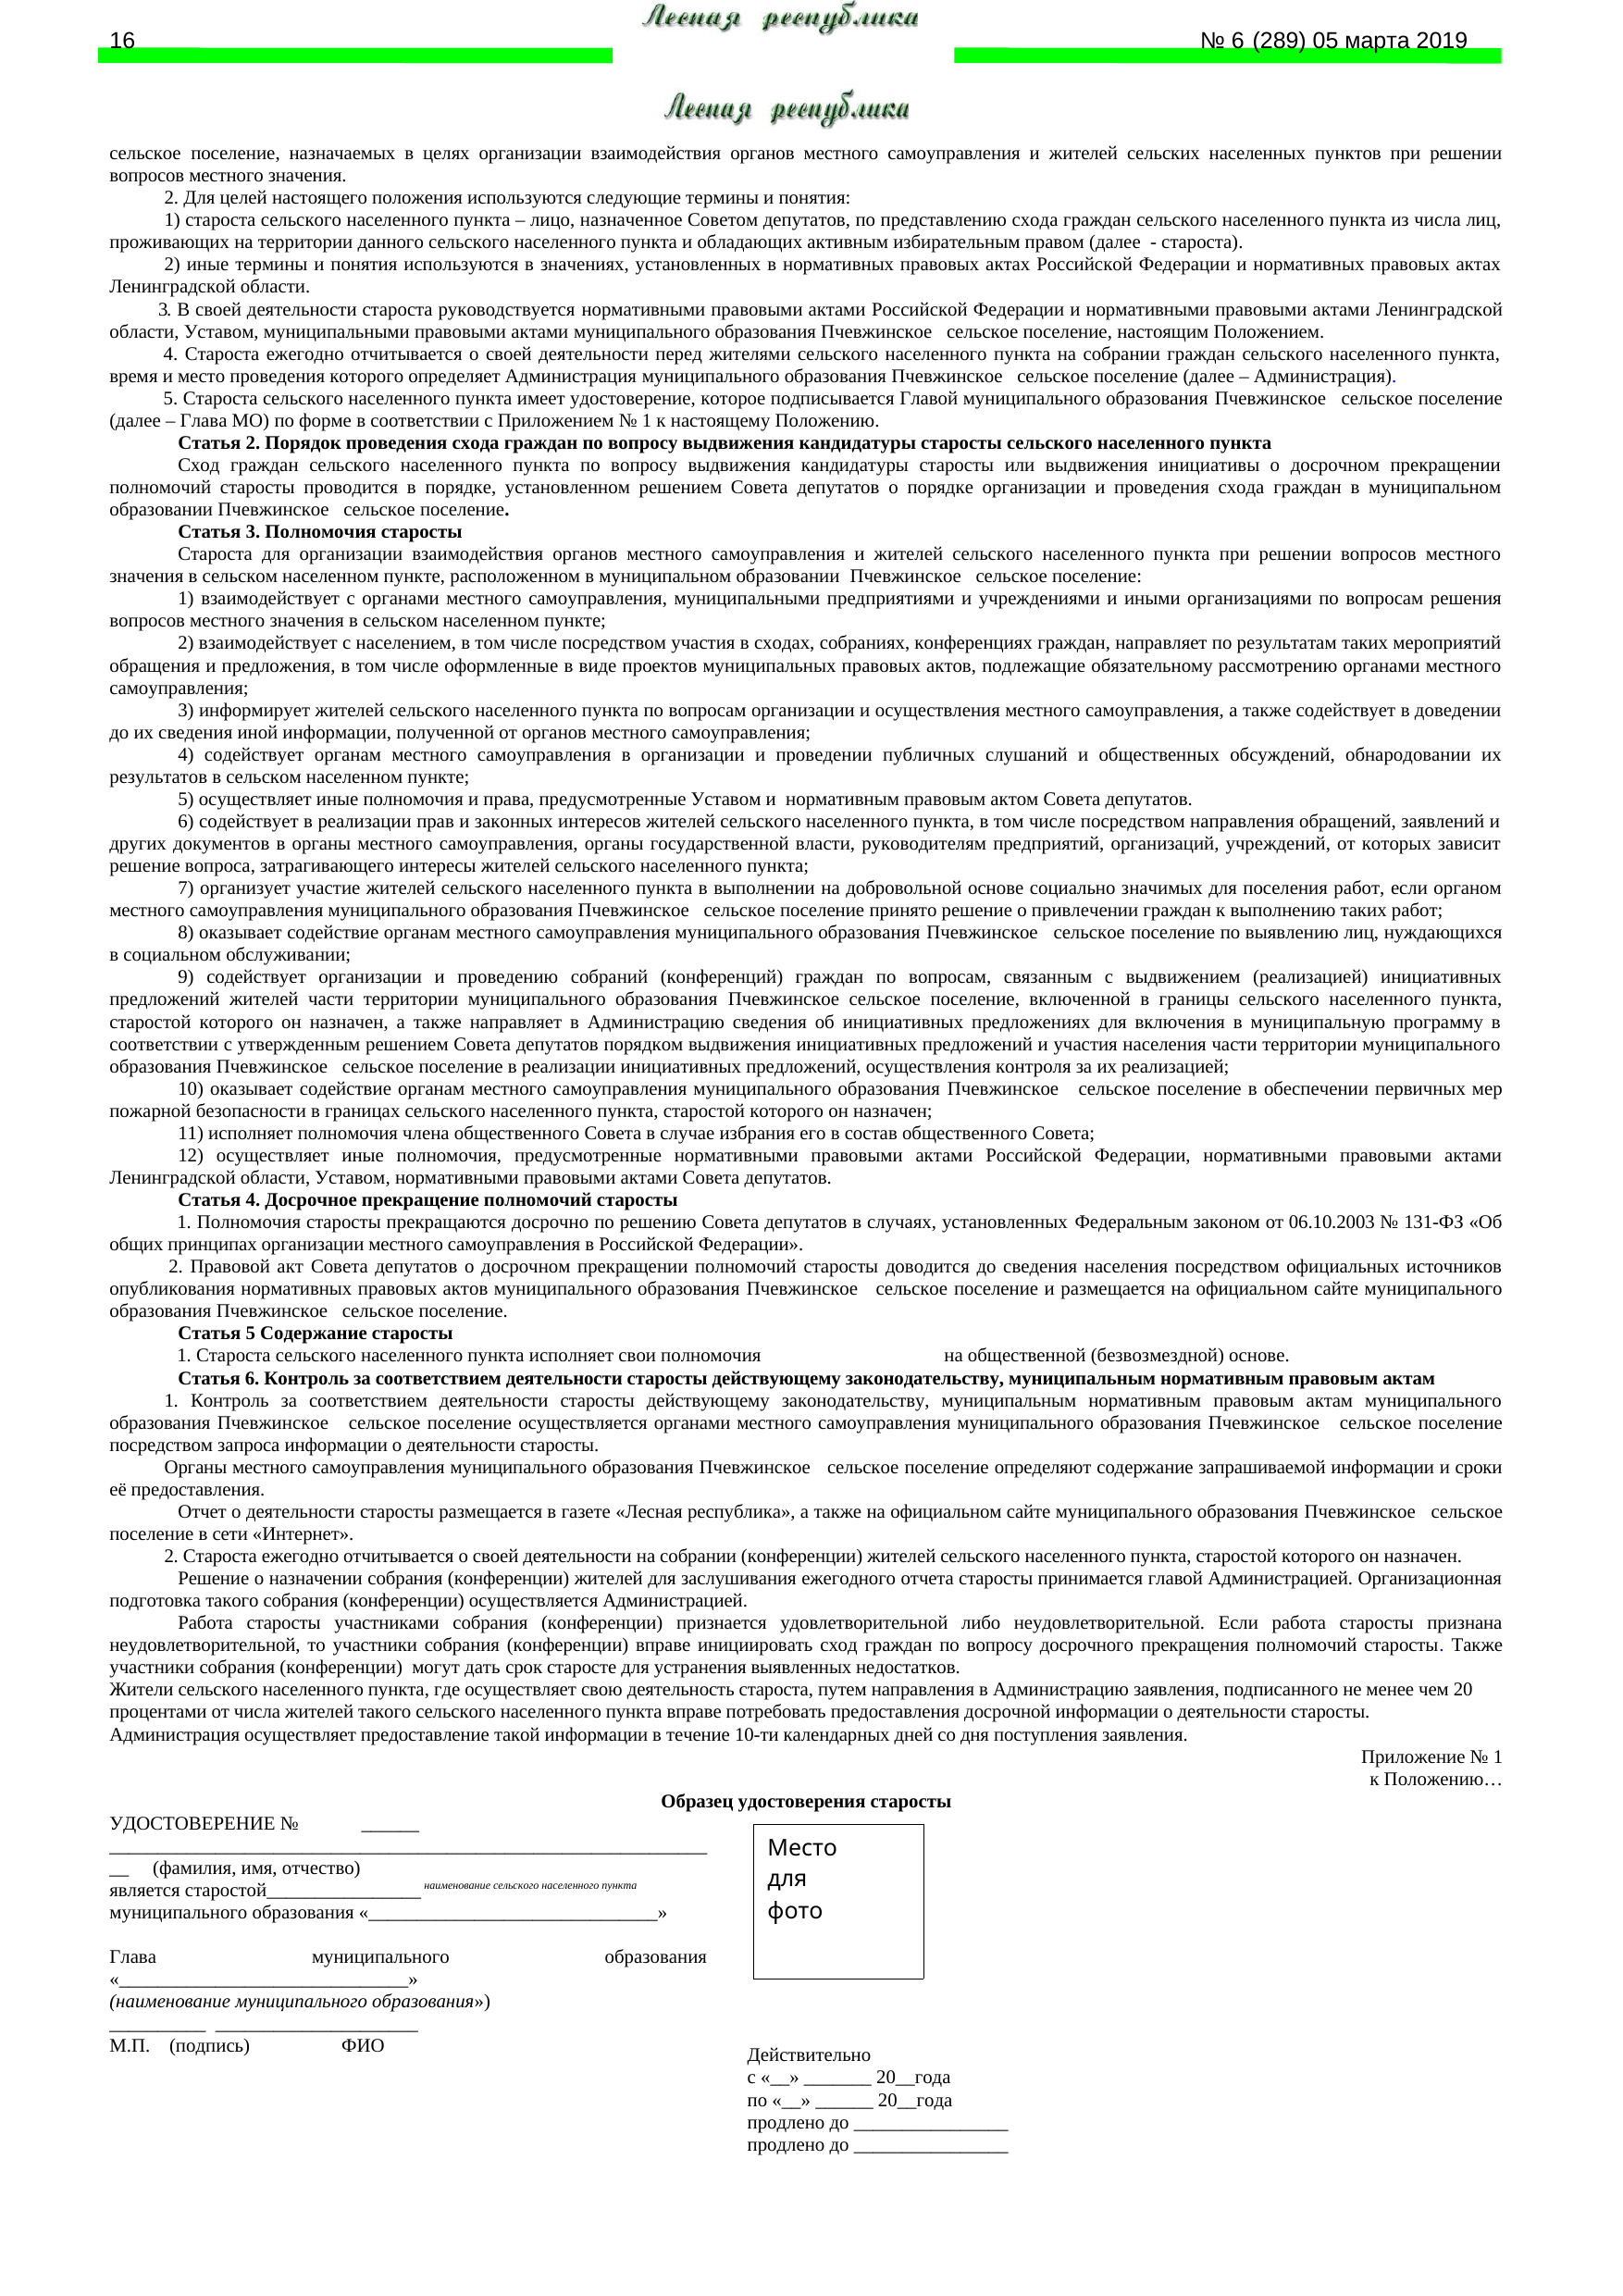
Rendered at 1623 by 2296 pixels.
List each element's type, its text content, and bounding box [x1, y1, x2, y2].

text 4) содействует органам местного самоуправления в организации и проведении публичных слушаний и общественных обсуждений, обнародовании их результатов в сельском населенном пункте; [109, 743, 1503, 788]
text 5. Староста сельского населенного пункта имеет удостоверение, которое подписывается Главой муниципального образования Пчевжинское сельское поселение (далее – Глава МО) по форме в соответствии с Приложением № 1 к настоящему Положению. [109, 387, 1503, 431]
text 11) исполняет полномочия члена общественного Совета в случае избрания его в состав общественного Совета; [109, 1122, 1503, 1144]
text 2) иные термины и понятия используются в значениях, установленных в нормативных правовых актах Российской Федерации и нормативных правовых актах Ленинградской области. [109, 253, 1503, 297]
text 10) оказывает содействие органам местного самоуправления муниципального образования Пчевжинское сельское поселение в обеспечении первичных мер пожарной безопасности в границах сельского населенного пункта, старостой которого он назначен; [109, 1077, 1503, 1122]
text 3) информирует жителей сельского населенного пункта по вопросам организации и осуществления местного самоуправления, а также содействует в доведении до их сведения иной информации, полученной от органов местного самоуправления; [109, 698, 1503, 743]
text 2. Правовой акт Совета депутатов о досрочном прекращении полномочий старосты доводится до сведения населения посредством официальных источников опубликования нормативных правовых актов муниципального образования Пчевжинское сельское поселение и размещается на официальном сайте муниципального образования Пчевжинское сельское поселение. [109, 1255, 1503, 1322]
text Сход граждан сельского населенного пункта по вопросу выдвижения кандидатуры старосты или выдвижения инициативы о досрочном прекращении полномочий старосты проводится в порядке, установленном решением Совета депутатов о порядке организации и проведения схода граждан в муниципальном образовании Пчевжинское сельское поселение. [109, 453, 1503, 520]
text 4. Староста ежегодно отчитывается о своей деятельности перед жителями сельского населенного пункта на собрании граждан сельского населенного пункта, время и место проведения которого определяет Администрация муниципального образования Пчевжинское сельское поселение (далее – Администрация). [109, 341, 1503, 387]
text Статья 3. Полномочия старосты [110, 520, 1502, 542]
text Статья 5 Содержание старосты [109, 1322, 1503, 1344]
text Работа старосты участниками собрания (конференции) признается удовлетворительной либо неудовлетворительной. Если работа старосты признана неудовлетворительной, то участники собрания (конференции) вправе инициировать сход граждан по вопросу досрочного прекращения полномочий старосты. Также участники собрания (конференции) могут дать срок старосте для устранения выявленных недостатков. [109, 1611, 1503, 1678]
text 1. Староста сельского населенного пункта исполняет свои полномочия на общественной (безвозмездной) основе. [109, 1344, 1503, 1366]
text 9) содействует организации и проведению собраний (конференций) граждан по вопросам, связанным с выдвижением (реализацией) инициативных предложений жителей части территории муниципального образования Пчевжинское сельское поселение, включенной в границы сельского населенного пункта, старостой которого он назначен, а также направляет в Администрацию сведения об инициативных предложениях для включения в муниципальную программу в соответствии с утвержденным решением Совета депутатов порядком выдвижения инициативных предложений и участия населения части территории муниципального образования Пчевжинское сельское поселение в реализации инициативных предложений, осуществления контроля за их реализацией; [109, 965, 1503, 1077]
text 5) осуществляет иные полномочия и права, предусмотренные Уставом и нормативным правовым актом Совета депутатов. [109, 788, 1503, 810]
text 6) содействует в реализации прав и законных интересов жителей сельского населенного пункта, в том числе посредством направления обращений, заявлений и других документов в органы местного самоуправления, органы государственной власти, руководителям предприятий, организаций, учреждений, от которых зависит решение вопроса, затрагивающего интересы жителей сельского населенного пункта; [109, 810, 1503, 876]
text Образец удостоверения старосты [109, 1790, 1503, 1812]
text 3. В своей деятельности староста руководствуется нормативными правовыми актами Российской Федерации и нормативными правовыми актами Ленинградской области, Уставом, муниципальными правовыми актами муниципального образования Пчевжинское сельское поселение, настоящим Положением. [109, 297, 1503, 341]
text Органы местного самоуправления муниципального образования Пчевжинское сельское поселение определяют содержание запрашиваемой информации и сроки её предоставления. [109, 1456, 1503, 1500]
picture [641, 0, 918, 36]
text 2) взаимодействует с населением, в том числе посредством участия в сходах, собраниях, конференциях граждан, направляет по результатам таких мероприятий обращения и предложения, в том числе оформленные в виде проектов муниципальных правовых актов, подлежащие обязательному рассмотрению органами местного самоуправления; [109, 631, 1503, 698]
text 1. Контроль за соответствием деятельности старосты действующему законодательству, муниципальным нормативным правовым актам муниципального образования Пчевжинское сельское поселение осуществляется органами местного самоуправления муниципального образования Пчевжинское сельское поселение посредством запроса информации о деятельности старосты. [109, 1389, 1503, 1456]
text к Положению… [560, 1767, 1503, 1790]
text Приложение № 1 [560, 1745, 1503, 1767]
text 2. Староста ежегодно отчитывается о своей деятельности на собрании (конференции) жителей сельского населенного пункта, старостой которого он назначен. [109, 1545, 1503, 1567]
text 7) организует участие жителей сельского населенного пункта в выполнении на добровольной основе социально значимых для поселения работ, если органом местного самоуправления муниципального образования Пчевжинское сельское поселение принято решение о привлечении граждан к выполнению таких работ; [109, 876, 1503, 921]
text Староста для организации взаимодействия органов местного самоуправления и жителей сельского населенного пункта при решении вопросов местного значения в сельском населенном пункте, расположенном в муниципальном образовании Пчевжинское сельское поселение: [109, 542, 1503, 587]
text 1. Полномочия старосты прекращаются досрочно по решению Совета депутатов в случаях, установленных Федеральным законом от 06.10.2003 № 131-ФЗ «Об общих принципах организации местного самоуправления в Российской Федерации». [109, 1210, 1503, 1255]
table_header Действительно с «__» _______ 20__года по «__» ______ 20__года продлено до ________________ продлено до ________________ [717, 1812, 1341, 2157]
text 1) староста сельского населенного пункта – лицо, назначенное Советом депутатов, по представлению схода граждан сельского населенного пункта из числа лиц, проживающих на территории данного сельского населенного пункта и обладающих активным избирательным правом (далее - староста). [109, 208, 1503, 253]
text Решение о назначении собрания (конференции) жителей для заслушивания ежегодного отчета старосты принимается главой Администрацией. Организационная подготовка такого собрания (конференции) осуществляется Администрацией. [109, 1567, 1503, 1611]
text 2. Для целей настоящего положения используются следующие термины и понятия: [109, 186, 1503, 208]
picture [663, 88, 909, 130]
text Статья 6. Контроль за соответствием деятельности старосты действующему законодательству, муниципальным нормативным правовым актам [109, 1366, 1503, 1389]
text Жители сельского населенного пункта, где осуществляет свою деятельность староста, путем направления в Администрацию заявления, подписанного не менее чем 20 процентами от числа жителей такого сельского населенного пункта вправе потребовать предоставления досрочной информации о деятельности старосты. Администрация осуществляет предоставление такой информации в течение 10-ти календарных дней со дня поступления заявления. [109, 1678, 1503, 1745]
table_header УДОСТОВЕРЕНИЕ № ______ ________________________________________________________________ (фамилия, имя, отчество) является старостой________________ наименование сельского населенного пункта муниципального образования «______________________________» Глава муниципального образования «______________________________» (наименование муниципального образования») __________ _____________________ М.П. (подпись) ФИО [99, 1812, 717, 2157]
text 12) осуществляет иные полномочия, предусмотренные нормативными правовыми актами Российской Федерации, нормативными правовыми актами Ленинградской области, Уставом, нормативными правовыми актами Совета депутатов. [109, 1144, 1503, 1188]
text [109, 142, 1503, 186]
text 1) взаимодействует с органами местного самоуправления, муниципальными предприятиями и учреждениями и иными организациями по вопросам решения вопросов местного значения в сельском населенном пункте; [109, 587, 1503, 631]
text Отчет о деятельности старосты размещается в газете «Лесная республика», а также на официальном сайте муниципального образования Пчевжинское сельское поселение в сети «Интернет». [109, 1500, 1503, 1545]
text Статья 4. Досрочное прекращение полномочий старосты [109, 1188, 1503, 1210]
text Статья 2. Порядок проведения схода граждан по вопросу выдвижения кандидатуры старосты сельского населенного пункта [110, 431, 1502, 453]
text 8) оказывает содействие органам местного самоуправления муниципального образования Пчевжинское сельское поселение по выявлению лиц, нуждающихся в социальном обслуживании; [109, 921, 1503, 965]
